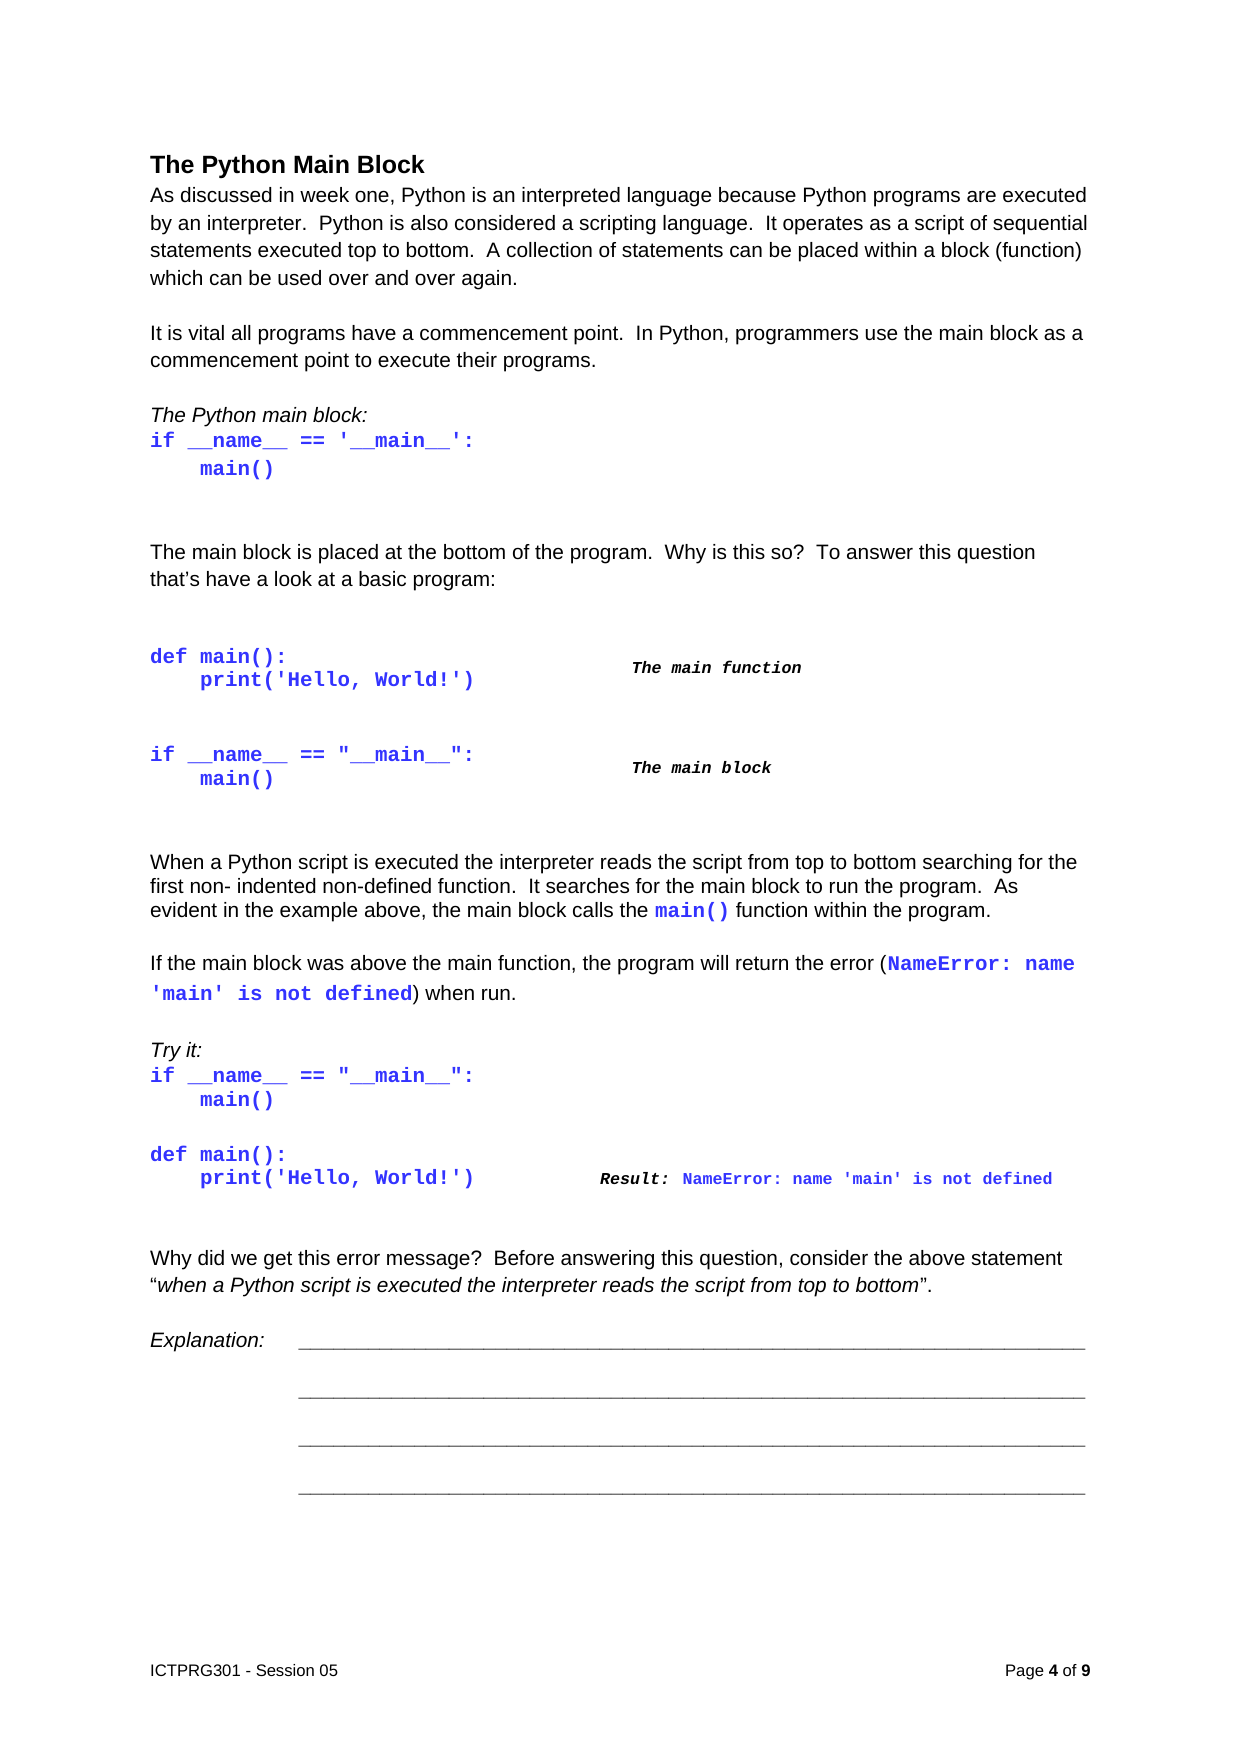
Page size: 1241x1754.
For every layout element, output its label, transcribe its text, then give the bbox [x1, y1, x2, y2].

text if __name__ == '__main__': [150, 431, 1090, 454]
table_cell if __name__ == "__main__": main() [139, 721, 620, 822]
text The main block is placed at the bottom of the program. Why is this so? To answer this question that’s have a look at a basic program: [150, 539, 1090, 591]
text ____________________________________________________________________ [150, 1425, 1090, 1449]
text ____________________________________________________________________ [150, 1376, 1090, 1400]
text The Python Main Block [150, 150, 1090, 179]
table_cell The main block [620, 721, 1101, 822]
text The Python main block: [150, 403, 1090, 427]
text If the main block was above the main function, the program will return the error (NameError: name 'main' is not defined) when run. [150, 951, 1090, 1006]
text if __name__ == "__main__": [150, 1065, 1090, 1089]
text When a Python script is executed the interpreter reads the script from top to bottom searching for the first non- indented non-defined function. It searches for the main block to run the program. As evident in the example above, the main block calls the main() function within the program. [150, 850, 1090, 924]
text Explanation: ____________________________________________________________________ [150, 1328, 1090, 1352]
text print('Hello, World!') Result: NameError: name 'main' is not defined [150, 1167, 1090, 1191]
table_header def main(): print('Hello, World!') [139, 622, 620, 721]
text It is vital all programs have a commencement point. In Python, programmers use the main block as a commencement point to execute their programs. [150, 321, 1090, 372]
text Why did we get this error message? Before answering this question, consider the above statement “when a Python script is executed the interpreter reads the script from top to bottom”. [150, 1246, 1090, 1297]
text ____________________________________________________________________ [150, 1473, 1090, 1497]
table_header The main function [620, 622, 1101, 721]
text def main(): [150, 1144, 1090, 1167]
text Try it: [150, 1038, 1090, 1062]
text main() [150, 458, 1090, 481]
text main() [150, 1089, 1090, 1113]
text As discussed in week one, Python is an interpreted language because Python programs are executed by an interpreter. Python is also considered a scripting language. It operates as a script of sequential statements executed top to bottom. A collection of statements can be placed within a block (function) which can be used over and over again. [150, 183, 1090, 289]
